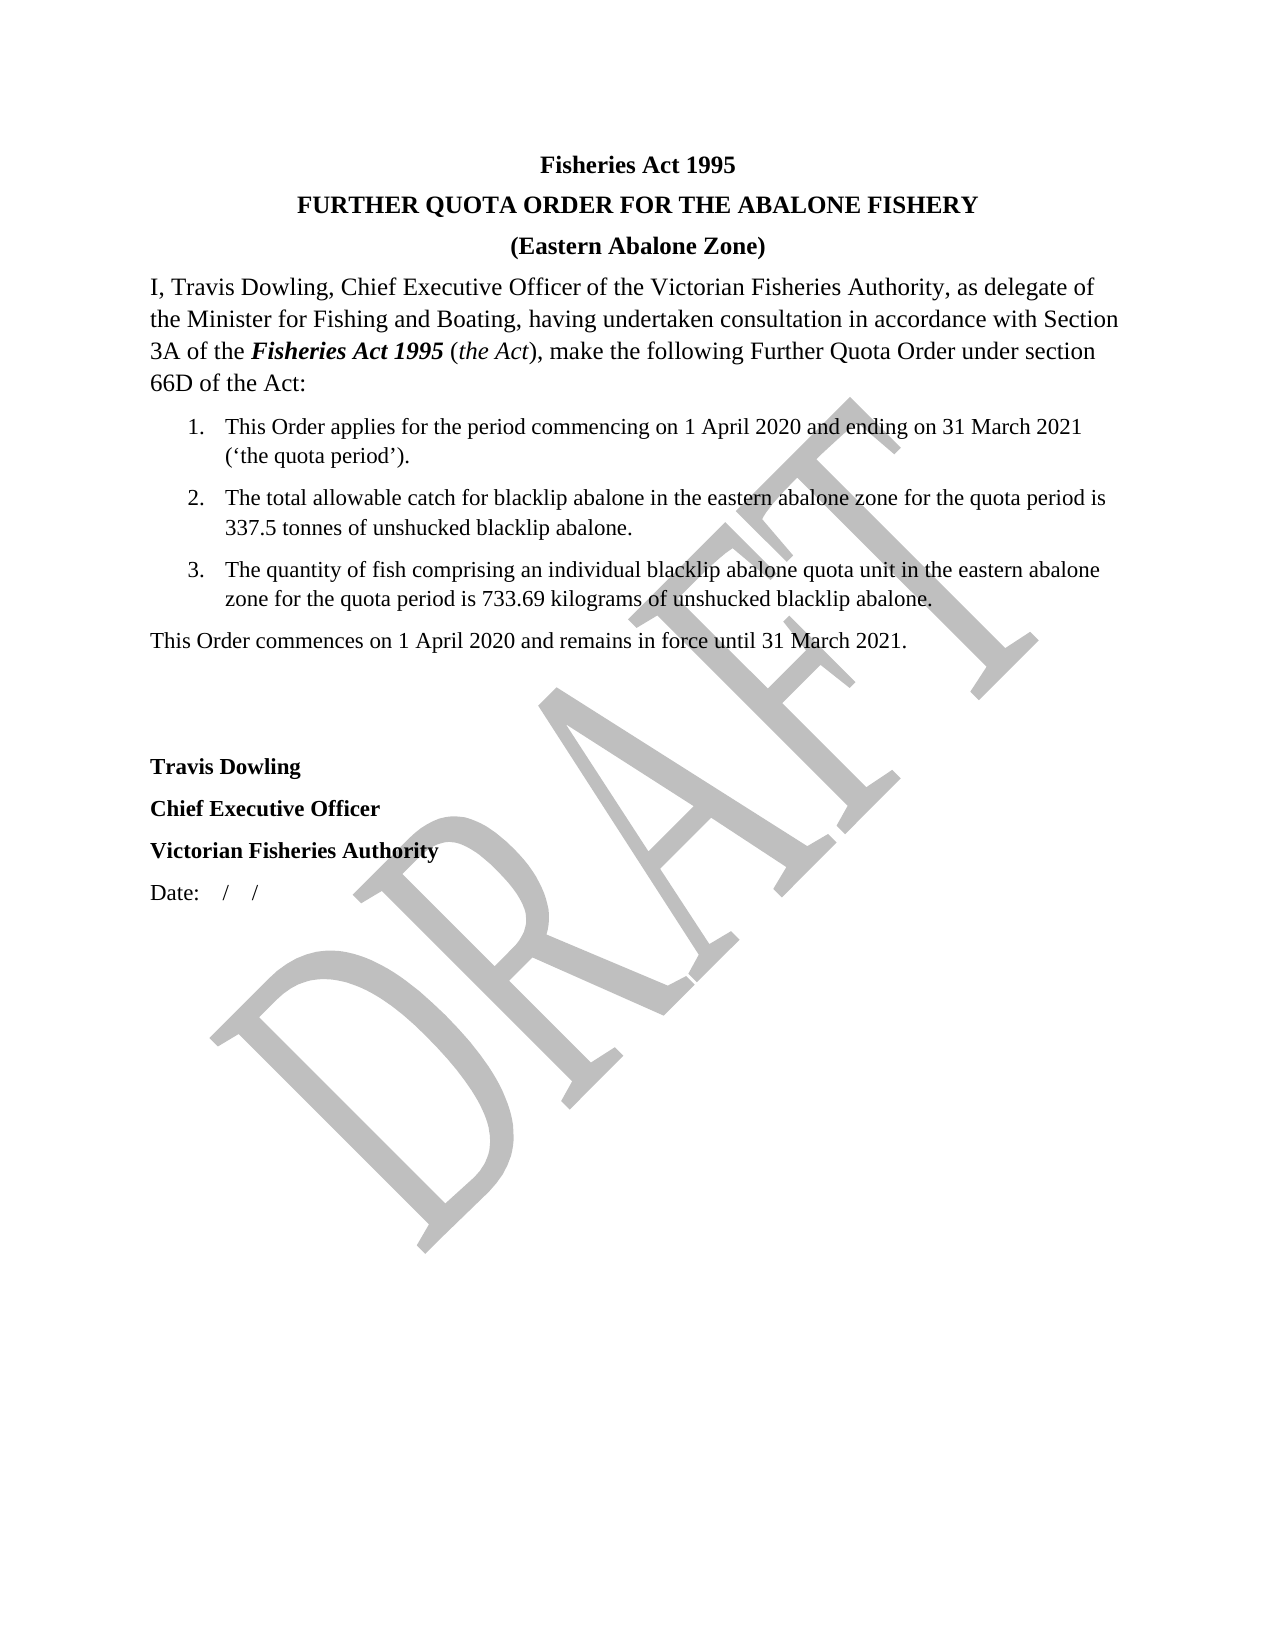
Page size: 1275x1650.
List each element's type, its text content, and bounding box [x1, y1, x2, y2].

text Chief Executive Officer [150, 795, 1126, 821]
text FURTHER QUOTA ORDER FOR THE ABALONE FISHERY [150, 191, 1126, 219]
text This Order commences on 1 April 2020 and remains in force until 31 March 2021. [150, 627, 1126, 653]
text Victorian Fisheries Authority [150, 837, 1126, 863]
text Travis Dowling [150, 753, 1126, 779]
text I, Travis Dowling, Chief Executive Officer of the Victorian Fisheries Authority, as delegate of the Minister for Fishing and Boating, having undertaken consultation in accordance with Section 3A of the Fisheries Act 1995 (the Act), make the following Further Quota Order under section 66D of the Act: [150, 272, 1126, 397]
title Fisheries Act 1995 [150, 150, 1126, 179]
list The total allowable catch for blacklip abalone in the eastern abalone zone for the quota period is 337.5 tonnes of unshucked blacklip abalone. [187, 484, 1126, 540]
text Date: / / [150, 879, 1126, 905]
list This Order applies for the period commencing on 1 April 2020 and ending on 31 March 2021 (‘the quota period’). [187, 413, 1126, 469]
list The quantity of fish comprising an individual blacklip abalone quota unit in the eastern abalone zone for the quota period is 733.69 kilograms of unshucked blacklip abalone. [187, 556, 1126, 612]
text (Eastern Abalone Zone) [150, 231, 1126, 260]
